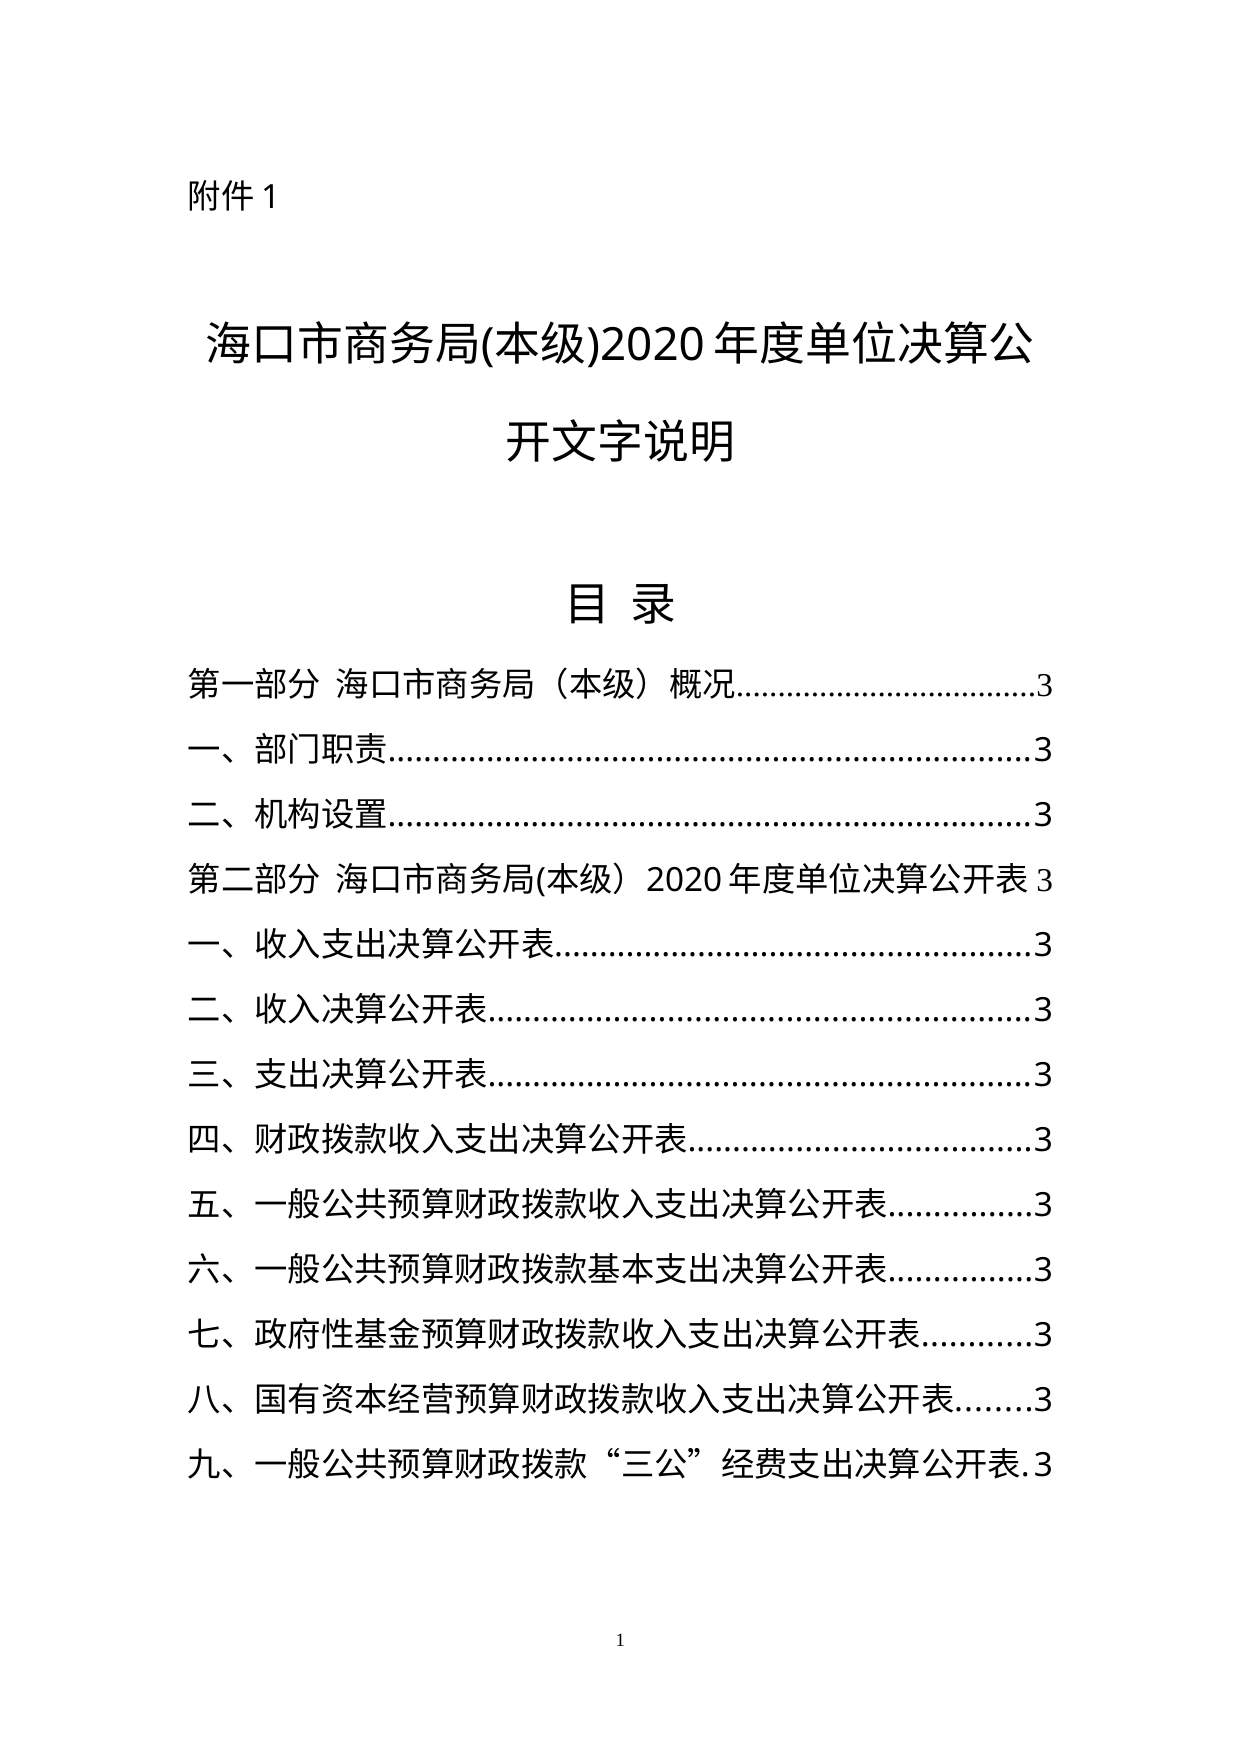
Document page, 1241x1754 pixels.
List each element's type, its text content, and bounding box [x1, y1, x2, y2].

text 一、部门职责 3 [187, 714, 1053, 779]
text 二、收入决算公开表 3 [187, 974, 1053, 1039]
text 五、一般公共预算财政拨款收入支出决算公开表 3 [187, 1169, 1053, 1234]
text 四、财政拨款收入支出决算公开表 3 [187, 1104, 1053, 1169]
text 第一部分 海口市商务局（本级）概况 3 [187, 649, 1053, 714]
text 目 录 [187, 552, 1053, 649]
text 八、国有资本经营预算财政拨款收入支出决算公开表 3 [187, 1364, 1053, 1429]
text 一、收入支出决算公开表 3 [187, 909, 1053, 974]
text 第二部分 海口市商务局(本级）2020年度单位决算公开表 3 [187, 844, 1053, 909]
text 七、政府性基金预算财政拨款收入支出决算公开表 3 [187, 1299, 1053, 1364]
text 二、机构设置 3 [187, 779, 1053, 844]
text 三、支出决算公开表 3 [187, 1039, 1053, 1104]
text 海口市商务局(本级)2020年度单位决算公开文字说明 [187, 292, 1053, 487]
text 附件1 [187, 162, 1053, 227]
text 九、一般公共预算财政拨款“三公”经费支出决算公开表 3 [187, 1429, 1053, 1494]
text 六、一般公共预算财政拨款基本支出决算公开表 3 [187, 1234, 1053, 1299]
